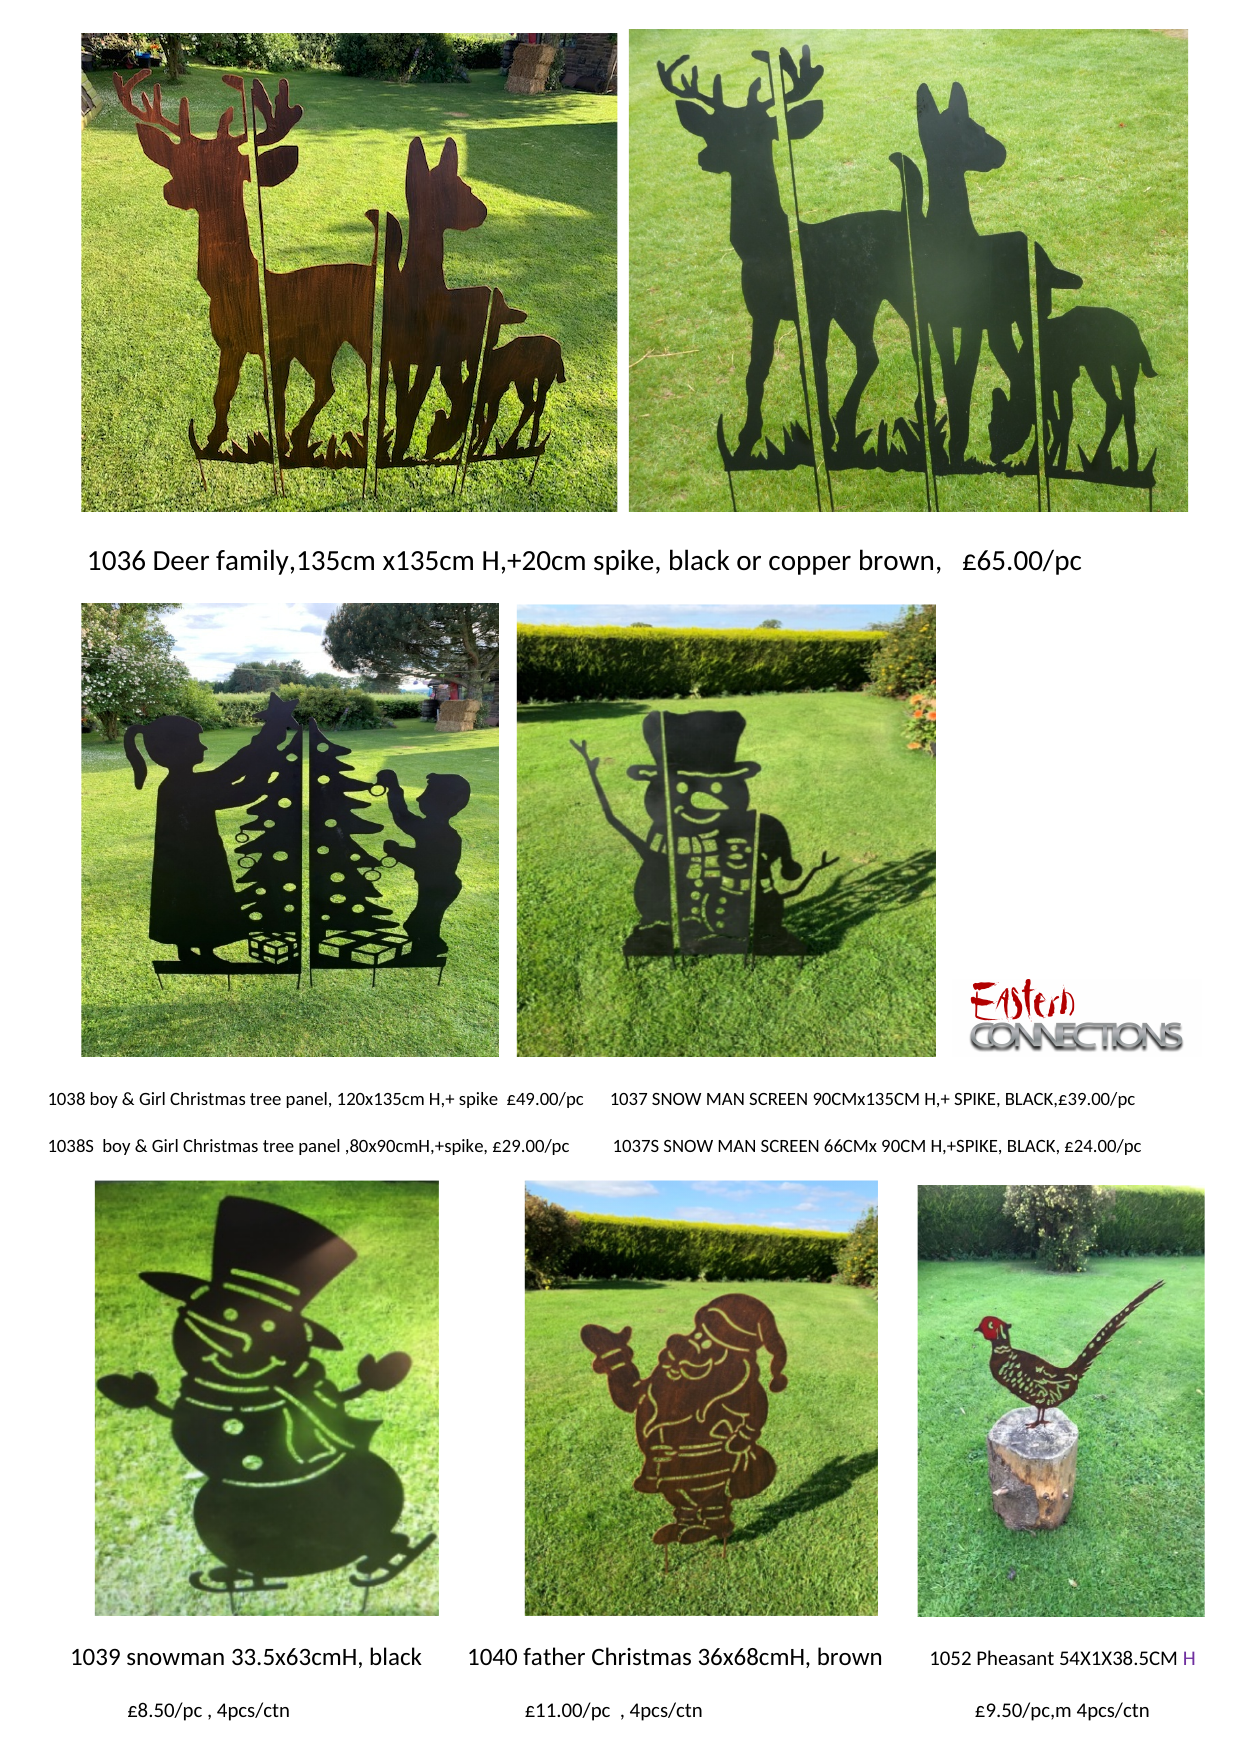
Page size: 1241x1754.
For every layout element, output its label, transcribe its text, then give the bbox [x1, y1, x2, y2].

text 1039 snowman 33.5x63cmH, black 1040 father Christmas 36x68cmH, brown 1052 Pheasant 54X1X38.5CM H [47, 1641, 1211, 1672]
picture [525, 1181, 878, 1615]
picture [917, 1185, 1205, 1617]
text 1036 Deer family,135cm x135cm H,+20cm spike, black or copper brown, £65.00/pc [47, 542, 1211, 577]
text 1038S boy & Girl Christmas tree panel ,80x90cmH,+spike, £29.00/pc 1037S SNOW MAN SCREEN 66CMx 90CM H,+SPIKE, BLACK, £24.00/pc [47, 1134, 1211, 1157]
picture [81, 33, 618, 512]
text 1038 boy & Girl Christmas tree panel, 120x135cm H,+ spike £49.00/pc 1037 SNOW MAN SCREEN 90CMx135CM H,+ SPIKE, BLACK,£39.00/pc [47, 1087, 1211, 1109]
picture [95, 1181, 438, 1616]
text £8.50/pc , 4pcs/ctn £11.00/pc , 4pcs/ctn £9.50/pc,m 4pcs/ctn [47, 1697, 1211, 1722]
picture [517, 605, 936, 1057]
picture [81, 603, 499, 1057]
picture [628, 29, 1189, 512]
picture [951, 979, 1202, 1057]
